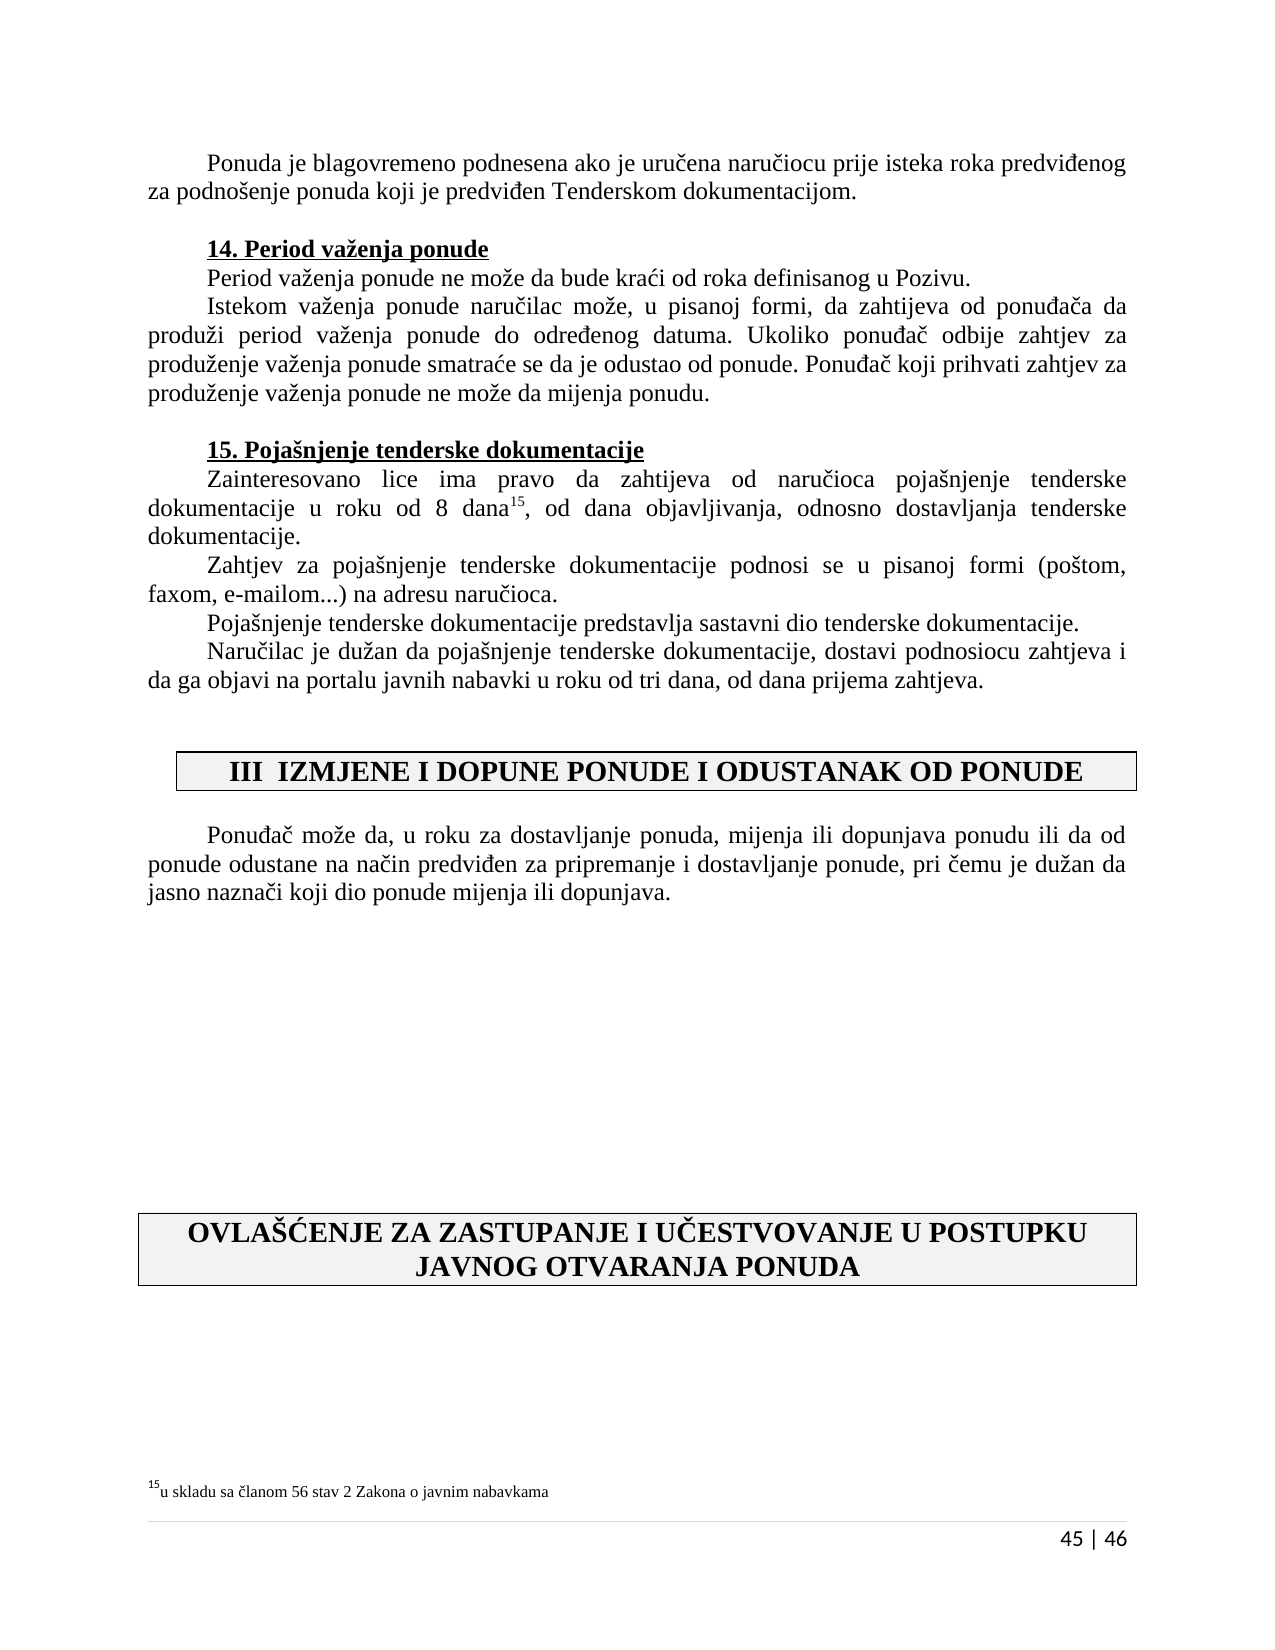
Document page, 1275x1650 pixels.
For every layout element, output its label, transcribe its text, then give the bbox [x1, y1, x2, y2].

text Naručilac je dužan da pojašnjenje tenderske dokumentacije, dostavi podnosiocu zahtjeva i da ga objavi na portalu javnih nabavki u roku od tri dana, od dana prijema zahtjeva. [148, 636, 1127, 694]
text Ponuda je blagovremeno podnesena ako je uručena naručiocu prije isteka roka predviđenog za podnošenje ponuda koji je predviđen Tenderskom dokumentacijom. [148, 148, 1127, 205]
text Zainteresovano lice ima pravo da zahtijeva od naručioca pojašnjenje tenderske dokumentacije u roku od 8 dana, od dana objavljivanja, odnosno dostavljanja tenderske dokumentacije. [148, 464, 1127, 550]
text Period važenja ponude ne može da bude kraći od roka definisanog u Pozivu. [148, 263, 1127, 291]
text Istekom važenja ponude naručilac može, u pisanoj formi, da zahtijeva od ponuđača da produži period važenja ponude do određenog datuma. Ukoliko ponuđač odbije zahtjev za produženje važenja ponude smatraće se da je odustao od ponude. Ponuđač koji prihvati zahtjev za produženje važenja ponude ne može da mijenja ponudu. [148, 291, 1127, 406]
subtitle OVLAŠĆENJE ZA ZASTUPANJE I UČESTVOVANJE U POSTUPKU JAVNOG OTVARANJA PONUDA [139, 1214, 1136, 1285]
text III IZMJENE I DOPUNE PONUDE I ODUSTANAK OD PONUDE [177, 753, 1136, 790]
text 15. Pojašnjenje tenderske dokumentacije [148, 435, 1127, 464]
text 14. Period važenja ponude [148, 234, 1127, 263]
text Zahtjev za pojašnjenje tenderske dokumentacije podnosi se u pisanoj formi (poštom, faxom, e-mailom...) na adresu naručioca. [148, 550, 1127, 608]
text Pojašnjenje tenderske dokumentacije predstavlja sastavni dio tenderske dokumentacije. [148, 608, 1127, 636]
text Ponuđač može da, u roku za dostavljanje ponuda, mijenja ili dopunjava ponudu ili da od ponude odustane na način predviđen za pripremanje i dostavljanje ponude, pri čemu je dužan da jasno naznači koji dio ponude mijenja ili dopunjava. [148, 820, 1127, 906]
